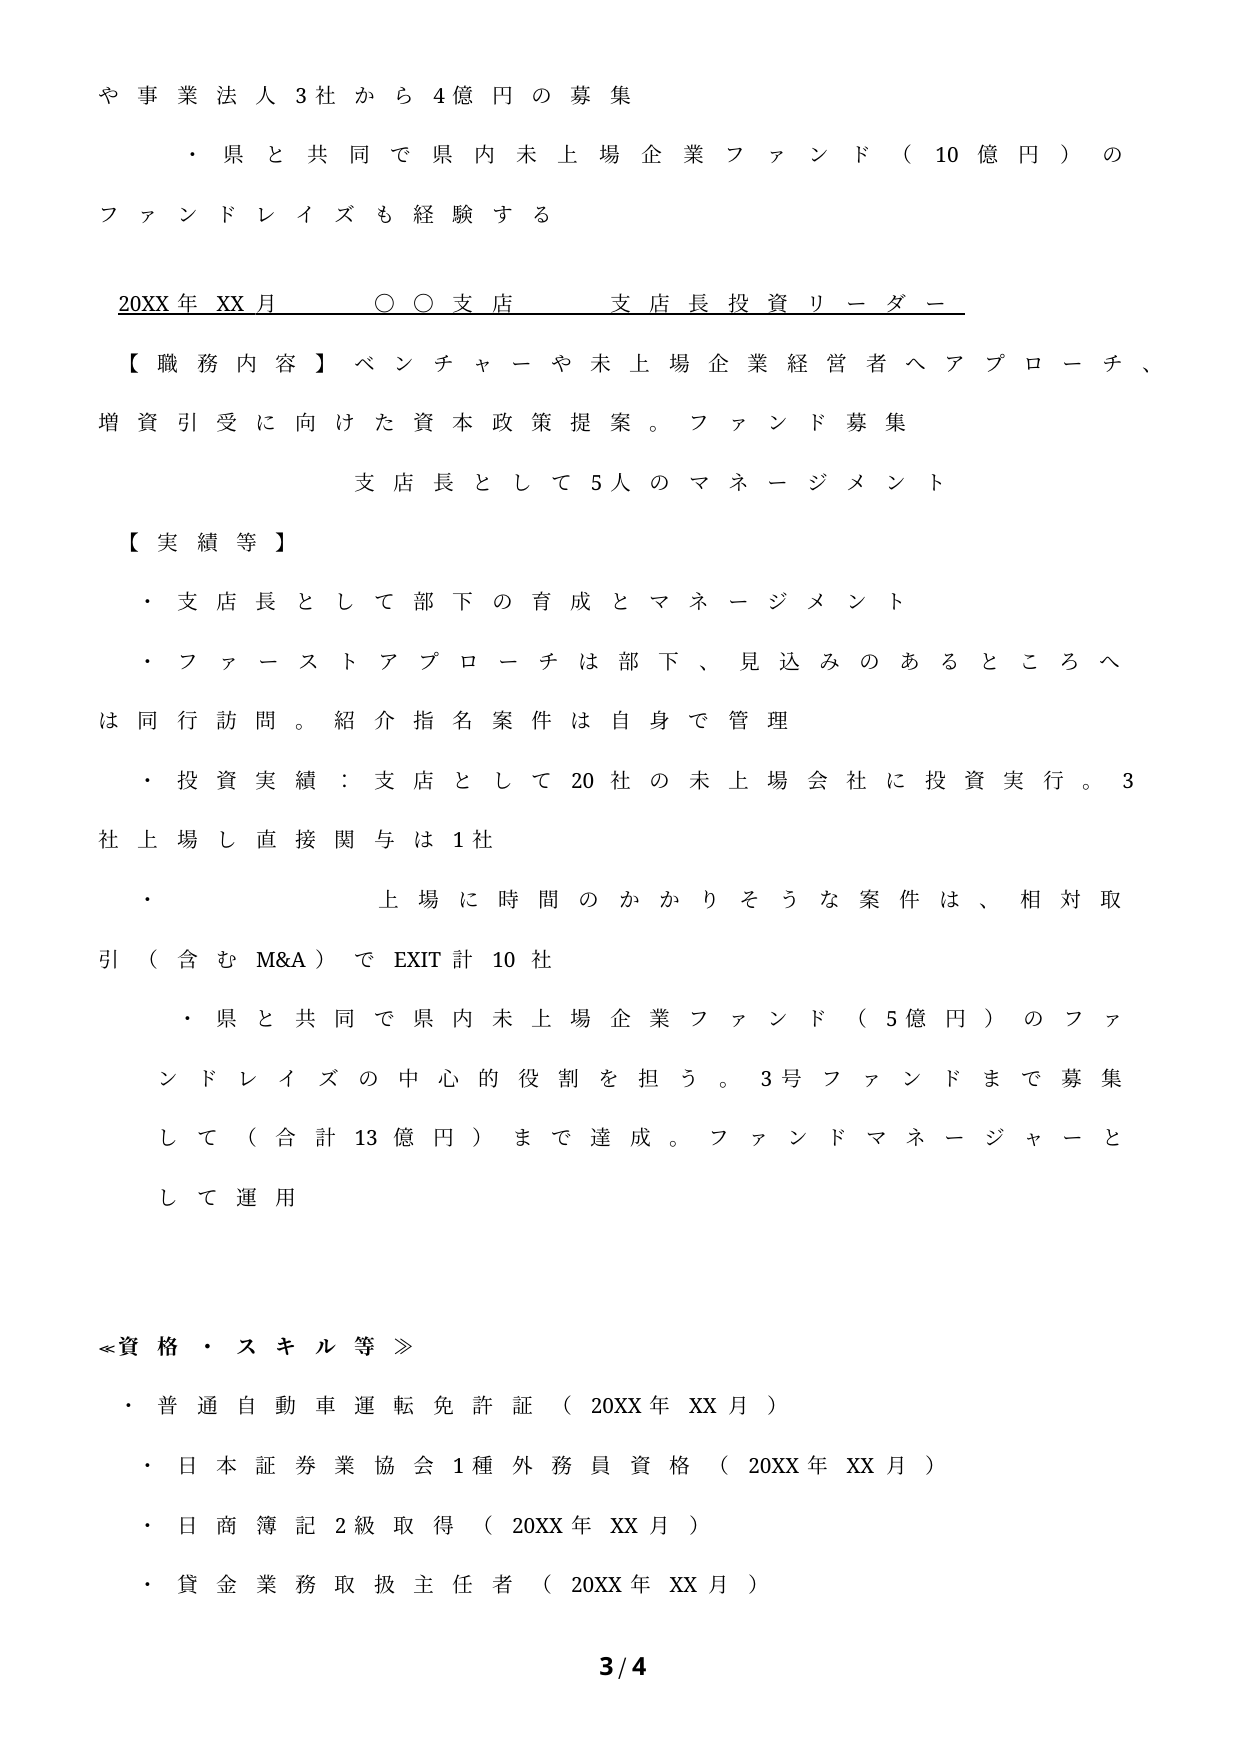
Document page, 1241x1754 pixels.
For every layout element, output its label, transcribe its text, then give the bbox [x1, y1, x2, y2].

text ・県と共同で県内未上場企業ファンド（5億円）のファンドレイズの中心的役割を担う。3号ファンドまで募集して（合計13億円）まで達成。ファンドマネージャーとして運用 [98, 988, 1142, 1226]
text ・日本証券業協会1種外務員資格（20XX年XX月） [98, 1435, 1142, 1494]
text ・ファーストアプローチは部下、見込みのあるところへは同行訪問。紹介指名案件は自身で管理 [98, 630, 1142, 749]
text ・日商簿記2級取得（20XX年XX月） [98, 1494, 1142, 1554]
text 【実績等】 [98, 511, 1142, 571]
text ・普通自動車運転免許証（20XX年XX月） [98, 1375, 1142, 1435]
text ≪資格・スキル等≫ [98, 1316, 1142, 1375]
text 20XX年XX月 〇〇支店 支店長投資リーダー [98, 273, 1142, 332]
text ・支店長として部下の育成とマネージメント [98, 571, 1142, 630]
text 支店長として5人のマネージメント [98, 452, 1142, 511]
text ・県と共同で県内未上場企業ファンド（10億円）のファンドレイズも経験する [98, 124, 1142, 243]
text ・貸金業務取扱主任者（20XX年XX月） [98, 1554, 1142, 1613]
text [98, 332, 1142, 452]
text ・投資実績：支店として20社の未上場会社に投資実行。3社上場し直接関与は1社 [98, 749, 1142, 869]
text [98, 64, 1142, 124]
text ・ 上場に時間のかかりそうな案件は、相対取引（含むM&A）でEXIT計10社 [98, 869, 1142, 988]
